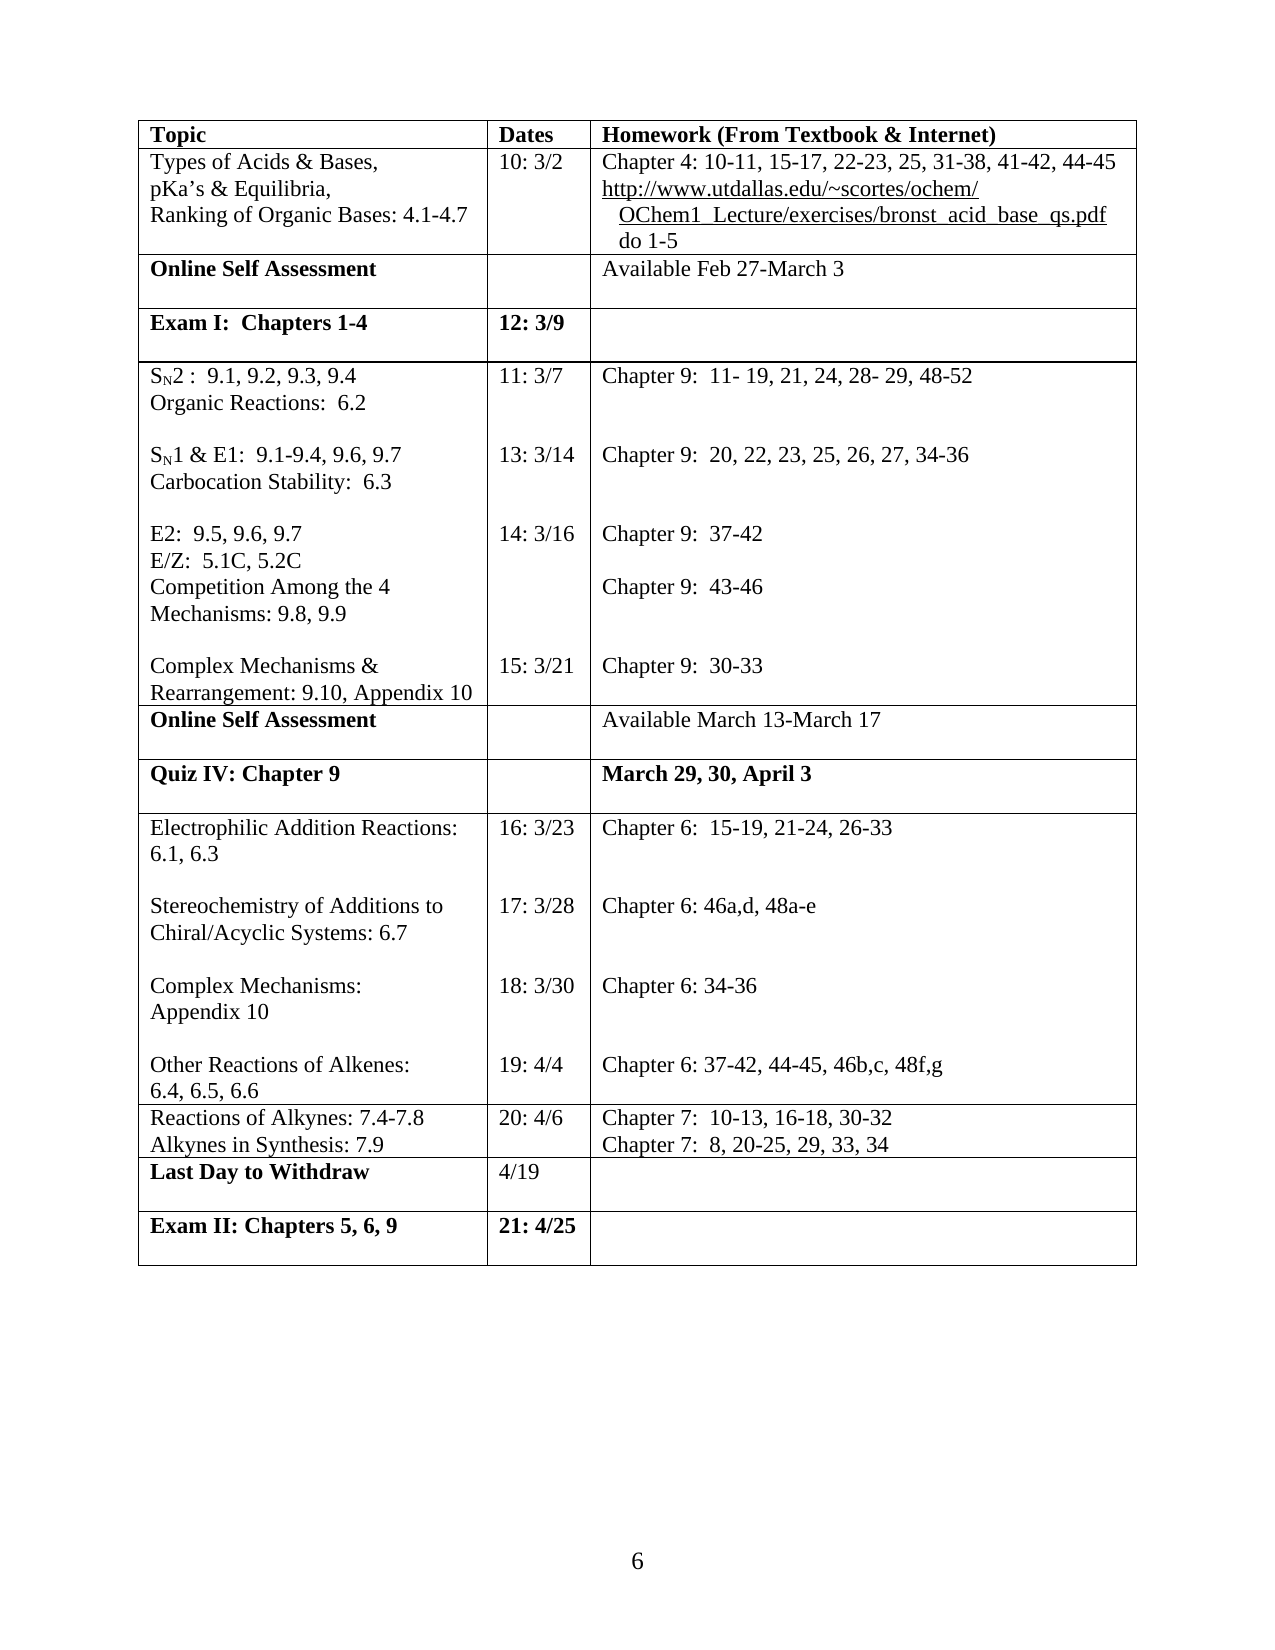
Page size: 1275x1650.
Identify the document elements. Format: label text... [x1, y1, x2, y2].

table_cell Exam II: Chapters 5, 6, 9 [139, 1212, 487, 1265]
table_cell [488, 706, 590, 759]
table_header Topic [139, 121, 487, 147]
table_cell [591, 1212, 1136, 1265]
table_cell Available Feb 27-March 3 [591, 255, 1136, 308]
table_cell 20: 4/6 [488, 1105, 590, 1157]
table_cell 10: 3/2 [488, 149, 590, 254]
table_cell Last Day to Withdraw [139, 1158, 487, 1211]
table_cell 4/19 [488, 1158, 590, 1211]
table_cell 12: 3/9 [488, 309, 590, 361]
table_cell Available March 13-March 17 [591, 706, 1136, 759]
table_cell [591, 1158, 1136, 1211]
table_cell 16: 3/23 17: 3/28 18: 3/30 19: 4/4 [488, 814, 590, 1103]
table_cell March 29, 30, April 3 [591, 760, 1136, 812]
table_cell 21: 4/25 [488, 1212, 590, 1265]
table_cell SN2 : 9.1, 9.2, 9.3, 9.4 Organic Reactions: 6.2 SN1 & E1: 9.1-9.4, 9.6, 9.7 Carbocation Stability: 6.3 E2: 9.5, 9.6, 9.7 E/Z: 5.1C, 5.2C Competition Among the 4 Mechanisms: 9.8, 9.9 Complex Mechanisms & Rearrangement: 9.10, Appendix 10 [139, 363, 487, 705]
table_cell Online Self Assessment [139, 706, 487, 759]
table_cell Online Self Assessment [139, 255, 487, 308]
table_header Homework (From Textbook & Internet) [591, 121, 1136, 147]
table_cell Chapter 7: 10-13, 16-18, 30-32 Chapter 7: 8, 20-25, 29, 33, 34 [591, 1105, 1136, 1157]
table_cell Types of Acids & Bases, pKa’s & Equilibria, Ranking of Organic Bases: 4.1-4.7 [139, 149, 487, 254]
table_cell [488, 760, 590, 812]
table_header Dates [488, 121, 590, 147]
table_cell [488, 255, 590, 308]
table_cell Exam I: Chapters 1-4 [139, 309, 487, 361]
table_cell Chapter 6: 15-19, 21-24, 26-33 Chapter 6: 46a,d, 48a-e Chapter 6: 34-36 Chapter 6: 37-42, 44-45, 46b,c, 48f,g [591, 814, 1136, 1103]
table_cell Reactions of Alkynes: 7.4-7.8 Alkynes in Synthesis: 7.9 [139, 1105, 487, 1157]
table_cell [591, 309, 1136, 361]
table_cell Electrophilic Addition Reactions: 6.1, 6.3 Stereochemistry of Additions to Chiral/Acyclic Systems: 6.7 Complex Mechanisms: Appendix 10 Other Reactions of Alkenes: 6.4, 6.5, 6.6 [139, 814, 487, 1103]
table_cell Chapter 4: 10-11, 15-17, 22-23, 25, 31-38, 41-42, 44-45 http://www.utdallas.edu/~scortes/ochem/OChem1_Lecture/exercises/bronst_acid_base_qs.pdf do 1-5 [591, 149, 1136, 254]
table_cell Quiz IV: Chapter 9 [139, 760, 487, 812]
table_cell 11: 3/7 13: 3/14 14: 3/16 15: 3/21 [488, 363, 590, 705]
table_cell Chapter 9: 11- 19, 21, 24, 28- 29, 48-52 Chapter 9: 20, 22, 23, 25, 26, 27, 34-36 Chapter 9: 37-42 Chapter 9: 43-46 Chapter 9: 30-33 [591, 363, 1136, 705]
